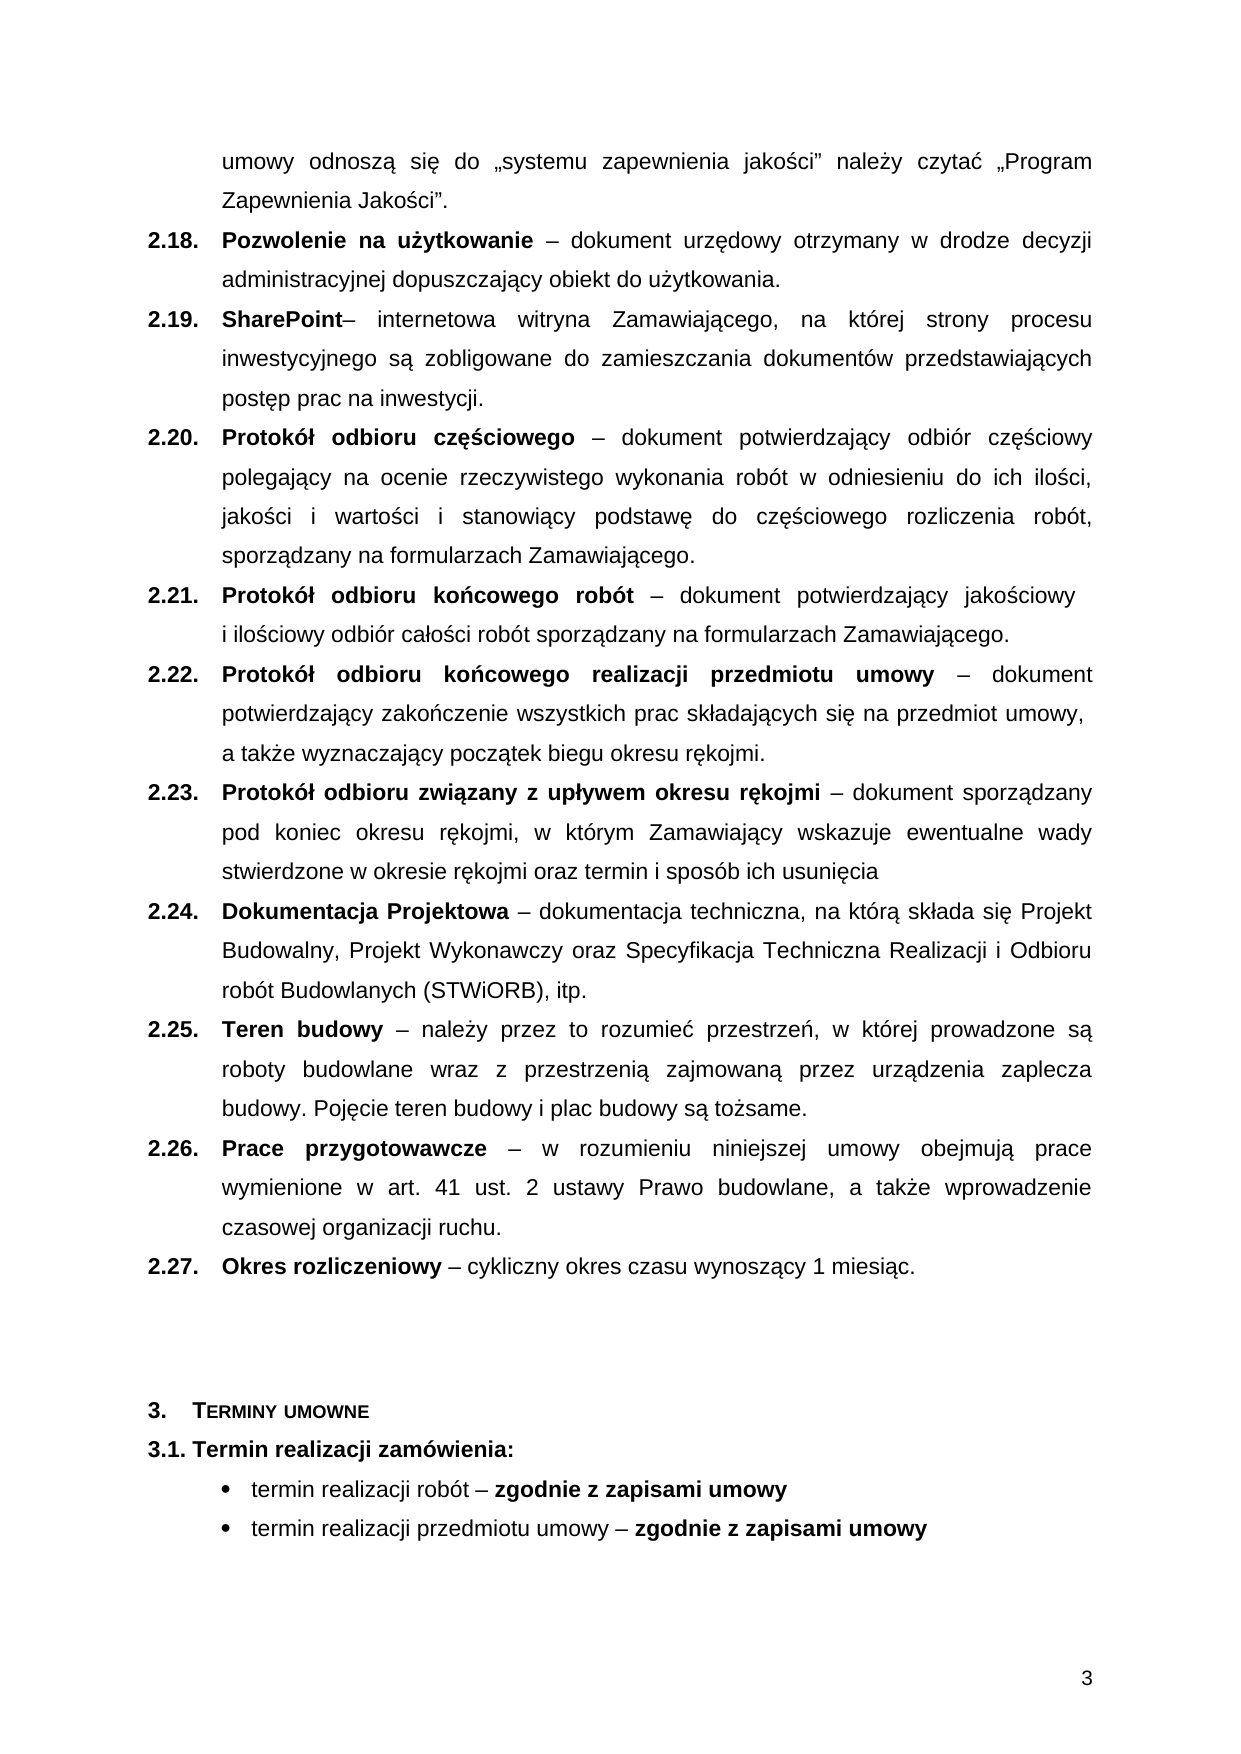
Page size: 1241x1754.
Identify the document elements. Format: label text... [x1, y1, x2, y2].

list Protokół odbioru związany z upływem okresu rękojmi – dokument sporządzany pod koniec okresu rękojmi, w którym Zamawiający wskazuje ewentualne wady stwierdzone w okresie rękojmi oraz termin i sposób ich usunięcia [148, 779, 1092, 885]
list Teren budowy – należy przez to rozumieć przestrzeń, w której prowadzone są roboty budowlane wraz z przestrzenią zajmowaną przez urządzenia zaplecza budowy. Pojęcie teren budowy i plac budowy są tożsame. [148, 1016, 1092, 1122]
list SharePoint– internetowa witryna Zamawiającego, na której strony procesu inwestycyjnego są zobligowane do zamieszczania dokumentów przedstawiających postęp prac na inwestycji. [148, 306, 1092, 411]
list Okres rozliczeniowy – cykliczny okres czasu wynoszący 1 miesiąc. [148, 1253, 1092, 1279]
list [148, 148, 1092, 213]
list Dokumentacja Projektowa – dokumentacja techniczna, na którą składa się Projekt Budowalny, Projekt Wykonawczy oraz Specyfikacja Techniczna Realizacji i Odbioru robót Budowlanych (STWiORB), itp. [148, 898, 1092, 1003]
list Prace przygotowawcze – w rozumieniu niniejszej umowy obejmują prace wymienione w art. 41 ust. 2 ustawy Prawo budowlane, a także wprowadzenie czasowej organizacji ruchu. [148, 1135, 1092, 1240]
list Protokół odbioru końcowego realizacji przedmiotu umowy – dokument potwierdzający zakończenie wszystkich prac składających się na przedmiot umowy, a także wyznaczający początek biegu okresu rękojmi. [148, 661, 1092, 766]
list Protokół odbioru końcowego robót – dokument potwierdzający jakościowy i ilościowy odbiór całości robót sporządzany na formularzach Zamawiającego. [148, 582, 1092, 648]
list Pozwolenie na użytkowanie – dokument urzędowy otrzymany w drodze decyzji administracyjnej dopuszczający obiekt do użytkowania. [148, 227, 1092, 292]
list Protokół odbioru częściowego – dokument potwierdzający odbiór częściowy polegający na ocenie rzeczywistego wykonania robót w odniesieniu do ich ilości, jakości i wartości i stanowiący podstawę do częściowego rozliczenia robót, sporządzany na formularzach Zamawiającego. [148, 424, 1092, 569]
list Termin realizacji zamówienia: [148, 1436, 1092, 1462]
list termin realizacji przedmiotu umowy – zgodnie z zapisami umowy [222, 1515, 1092, 1541]
list Terminy umowne [148, 1397, 1092, 1423]
list termin realizacji robót – zgodnie z zapisami umowy [222, 1476, 1092, 1502]
